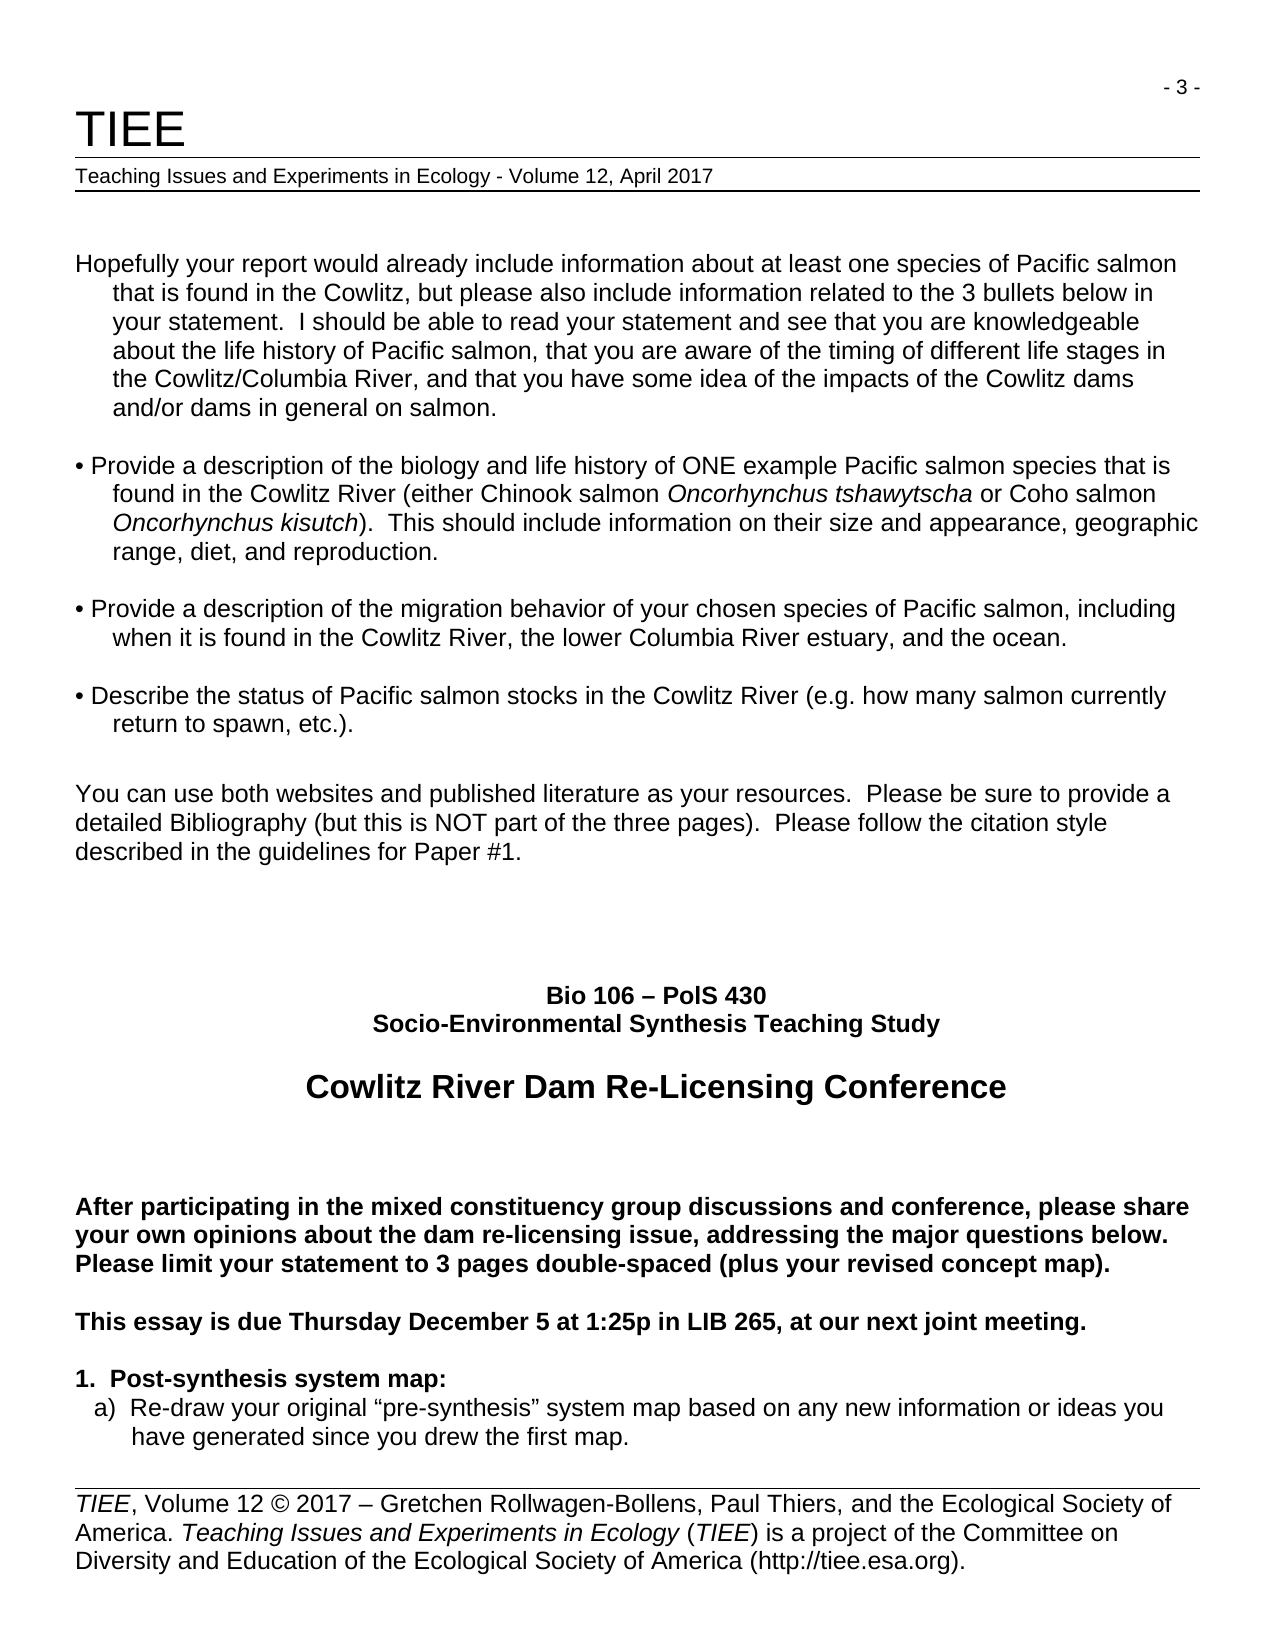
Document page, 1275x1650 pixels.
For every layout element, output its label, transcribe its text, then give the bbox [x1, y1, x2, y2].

text • Describe the status of Pacific salmon stocks in the Cowlitz River (e.g. how many salmon currently return to spawn, etc.). [75, 681, 1200, 738]
text • Provide a description of the migration behavior of your chosen species of Pacific salmon, including when it is found in the Cowlitz River, the lower Columbia River estuary, and the ocean. [75, 594, 1200, 652]
text Socio-Environmental Synthesis Teaching Study [112, 1009, 1200, 1038]
text 1. Post-synthesis system map: [75, 1364, 1200, 1393]
text After participating in the mixed constituency group discussions and conference, please share your own opinions about the dam re-licensing issue, addressing the major questions below. Please limit your statement to 3 pages double-spaced (plus your revised concept map). [75, 1192, 1200, 1278]
text a) Re-draw your original “pre-synthesis” system map based on any new information or ideas you have generated since you drew the first map. [94, 1393, 1200, 1450]
text Hopefully your report would already include information about at least one species of Pacific salmon that is found in the Cowlitz, but please also include information related to the 3 bullets below in your statement. I should be able to read your statement and see that you are knowledgeable about the life history of Pacific salmon, that you are aware of the timing of different life stages in the Cowlitz/Columbia River, and that you have some idea of the impacts of the Cowlitz dams and/or dams in general on salmon. [75, 249, 1200, 422]
text Bio 106 – PolS 430 [112, 981, 1200, 1009]
text • Provide a description of the biology and life history of ONE example Pacific salmon species that is found in the Cowlitz River (either Chinook salmon Oncorhynchus tshawytscha or Coho salmon Oncorhynchus kisutch). This should include information on their size and appearance, geographic range, diet, and reproduction. [75, 451, 1200, 566]
text Cowlitz River Dam Re-Licensing Conference [112, 1067, 1200, 1105]
text You can use both websites and published literature as your resources. Please be sure to provide a detailed Bibliography (but this is NOT part of the three pages). Please follow the citation style described in the guidelines for Paper #1. [75, 779, 1200, 866]
text This essay is due Thursday December 5 at 1:25p in LIB 265, at our next joint meeting. [75, 1307, 1200, 1335]
